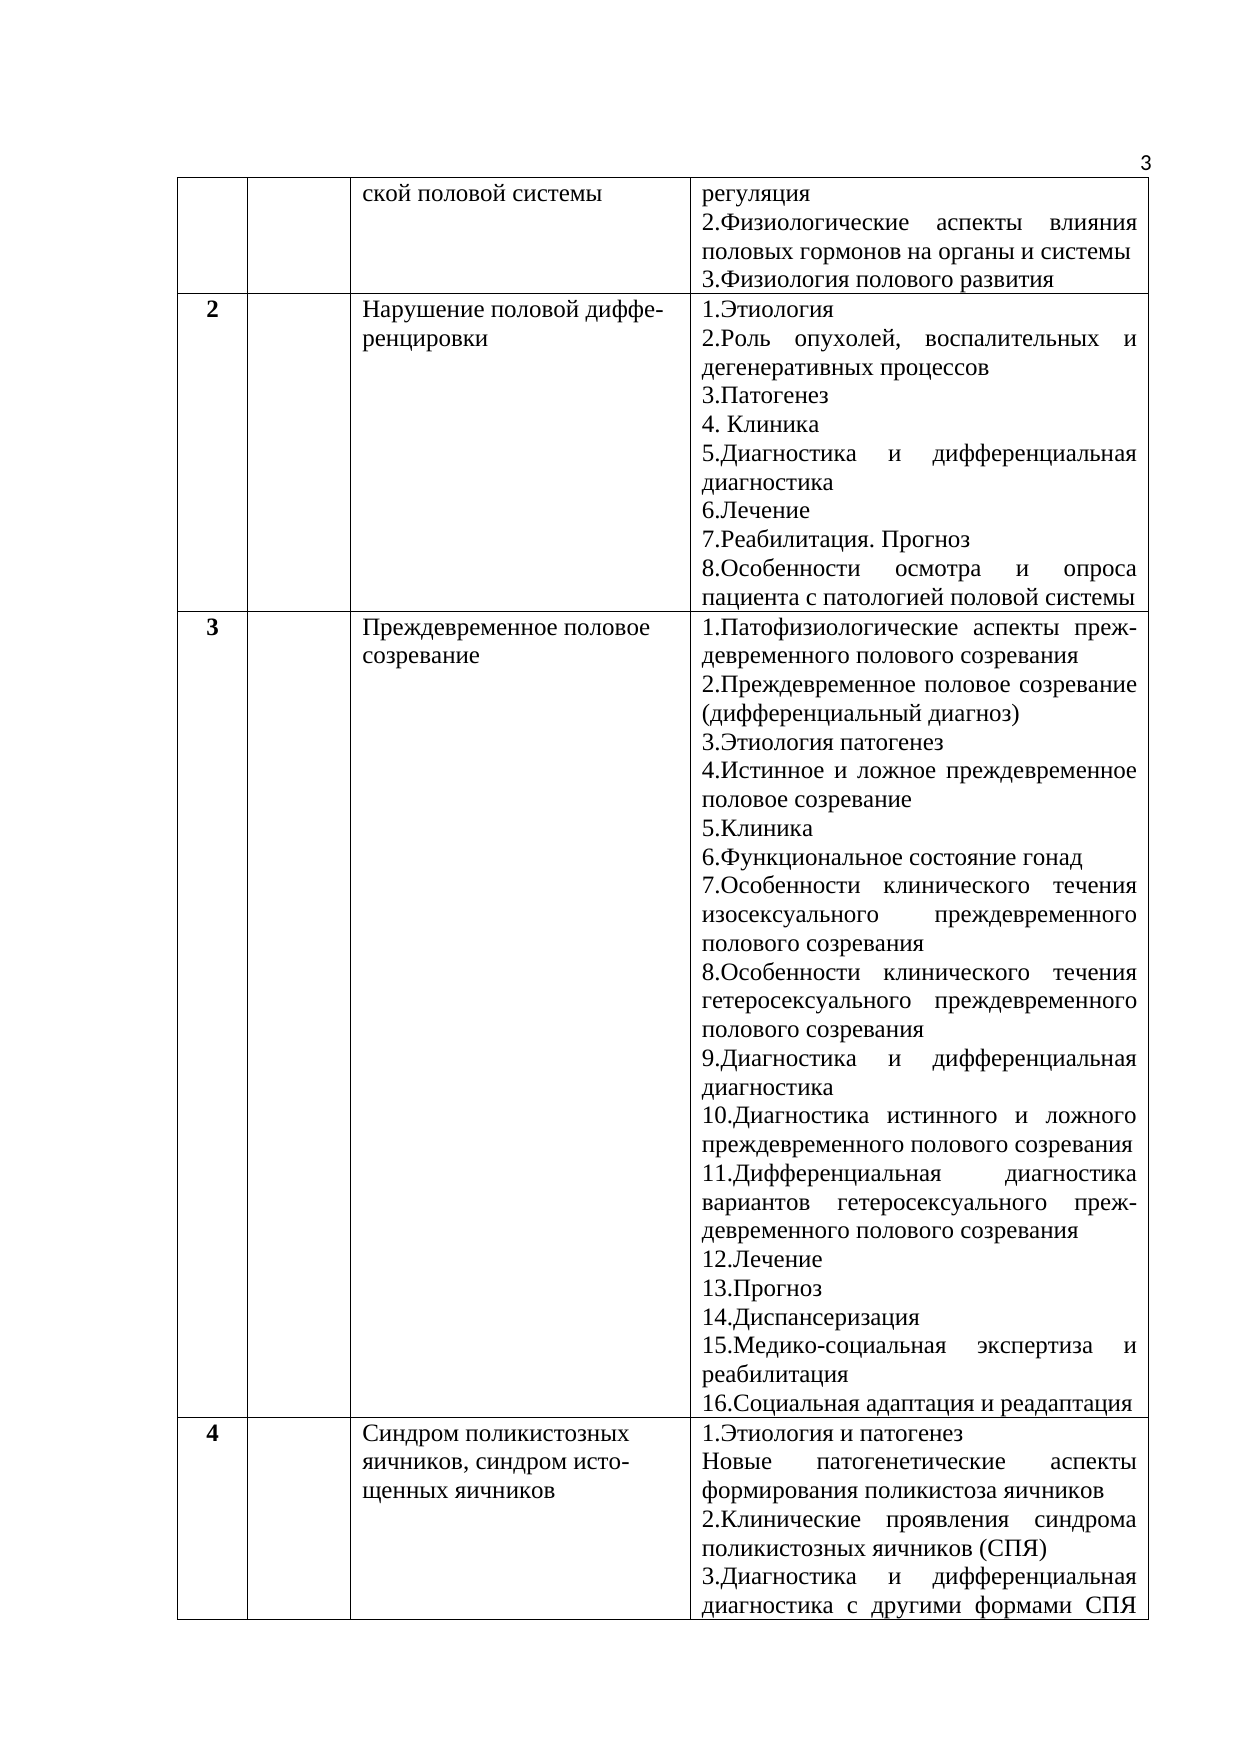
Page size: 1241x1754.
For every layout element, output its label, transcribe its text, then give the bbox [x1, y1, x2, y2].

table_cell 2 [178, 294, 247, 611]
table_cell 3 [178, 612, 247, 1417]
table_cell Преждевременное половое созревание [351, 612, 690, 1417]
table_cell 1.Этиология 2.Роль опухолей, воспалительных и дегенеративных процессов 3.Патогенез 4. Клиника 5.Диагностика и дифференциальная диагностика 6.Лечение 7.Реабилитация. Прогноз 8.Особенности осмотра и опроса пациента с патологией половой системы [691, 294, 1148, 611]
table_cell 4 [178, 1418, 247, 1619]
table_cell 1 [178, 178, 247, 293]
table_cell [351, 178, 690, 293]
table_cell Нарушение половой дифференцировки [351, 294, 690, 611]
table_cell [248, 178, 350, 293]
table_cell 1.Патофизиологические аспекты преждевременного полового созревания 2.Преждевременное половое созревание (дифференциальный диагноз) 3.Этиология патогенез 4.Истинное и ложное преждевременное половое созревание 5.Клиника 6.Функциональное состояние гонад 7.Особенности клинического течения изосексуального преждевременного полового созревания 8.Особенности клинического течения гетеросексуального преждевременного полового созревания 9.Диагностика и дифференциальная диагностика 10.Диагностика истинного и ложного преждевременного полового созревания 11.Дифференциальная диагностика вариантов гетеросексуального преждевременного полового созревания 12.Лечение 13.Прогноз 14.Диспансеризация 15.Медико-социальная экспертиза и реабилитация 16.Социальная адаптация и реадаптация [691, 612, 1148, 1417]
table_cell [248, 612, 350, 1417]
table_cell [248, 1418, 350, 1619]
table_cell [691, 1418, 1148, 1619]
table_cell [248, 294, 350, 611]
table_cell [351, 1418, 690, 1619]
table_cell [691, 178, 1148, 293]
